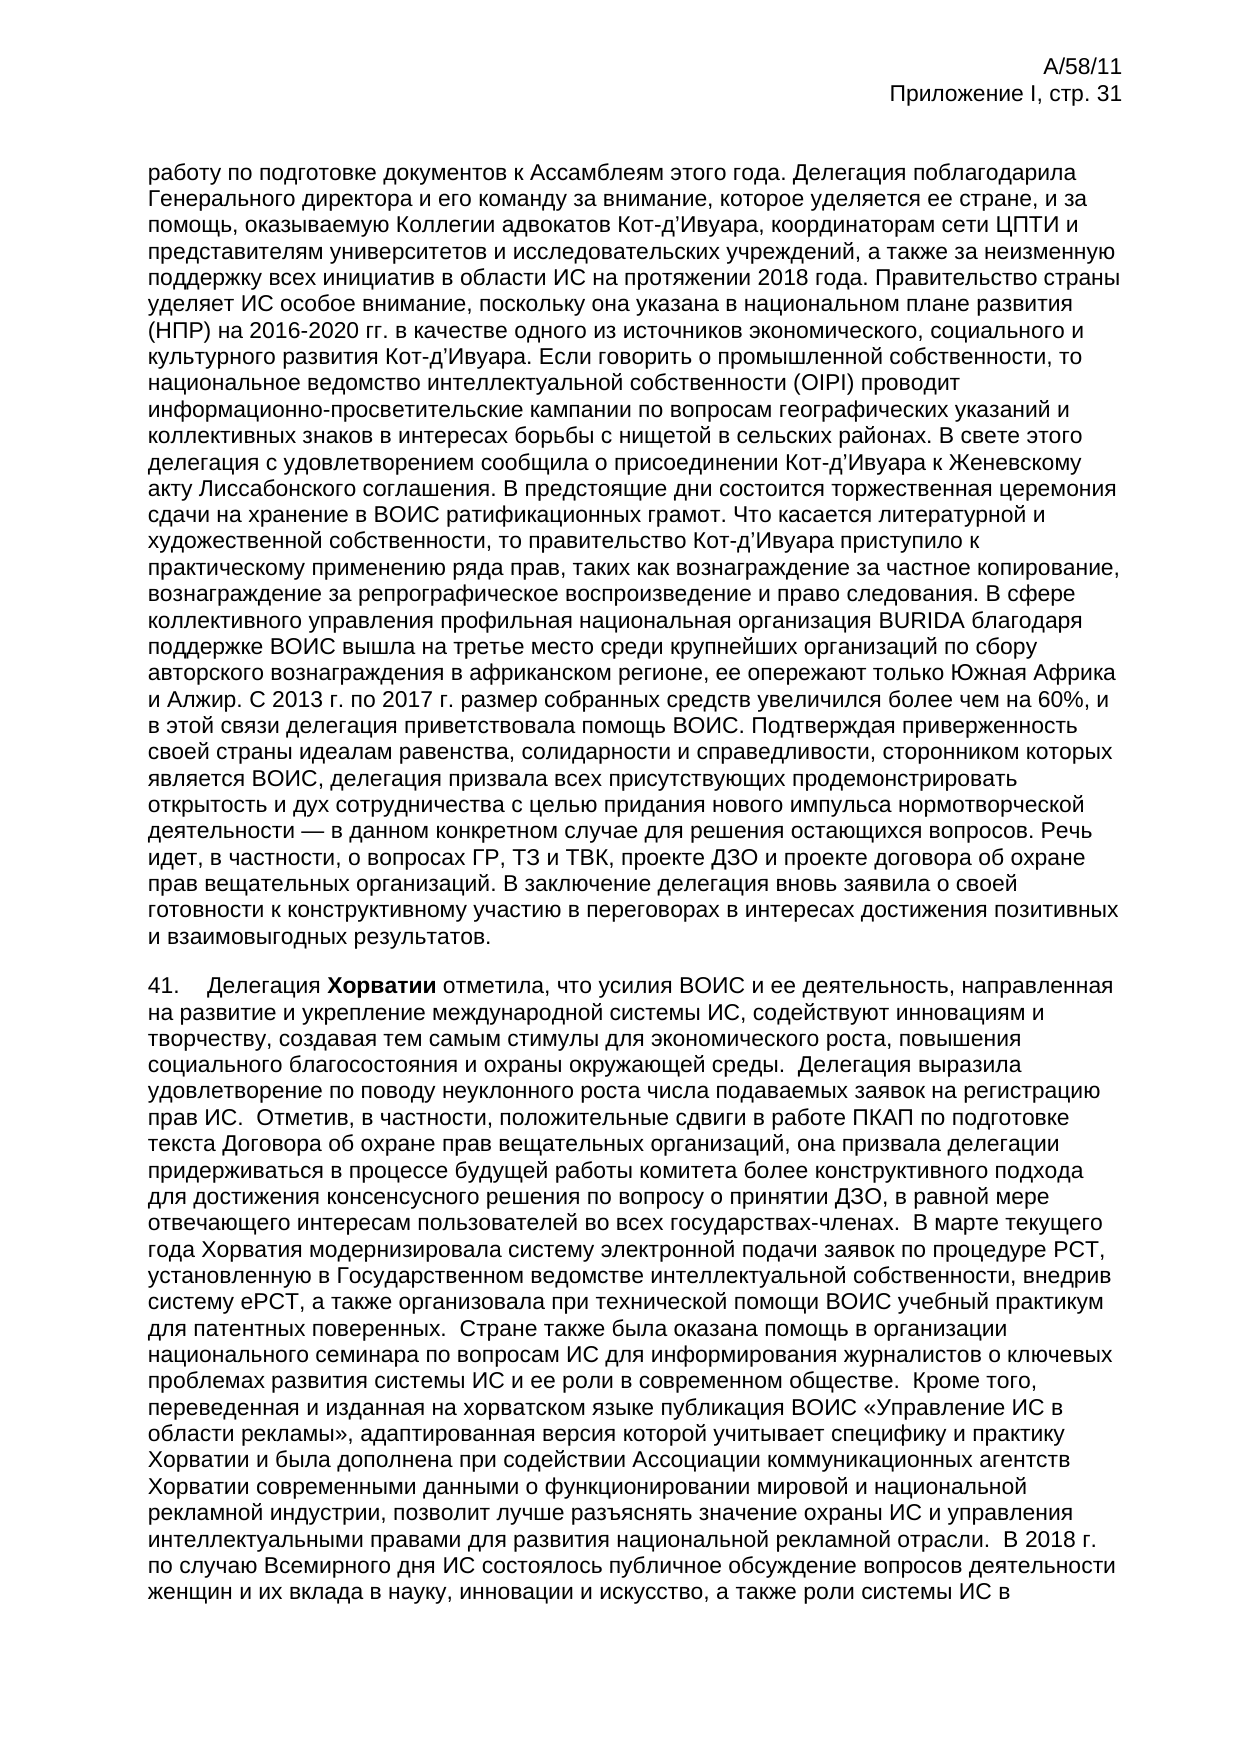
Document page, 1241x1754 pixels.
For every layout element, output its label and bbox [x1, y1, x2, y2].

text [148, 972, 1122, 1604]
text [148, 158, 1122, 949]
